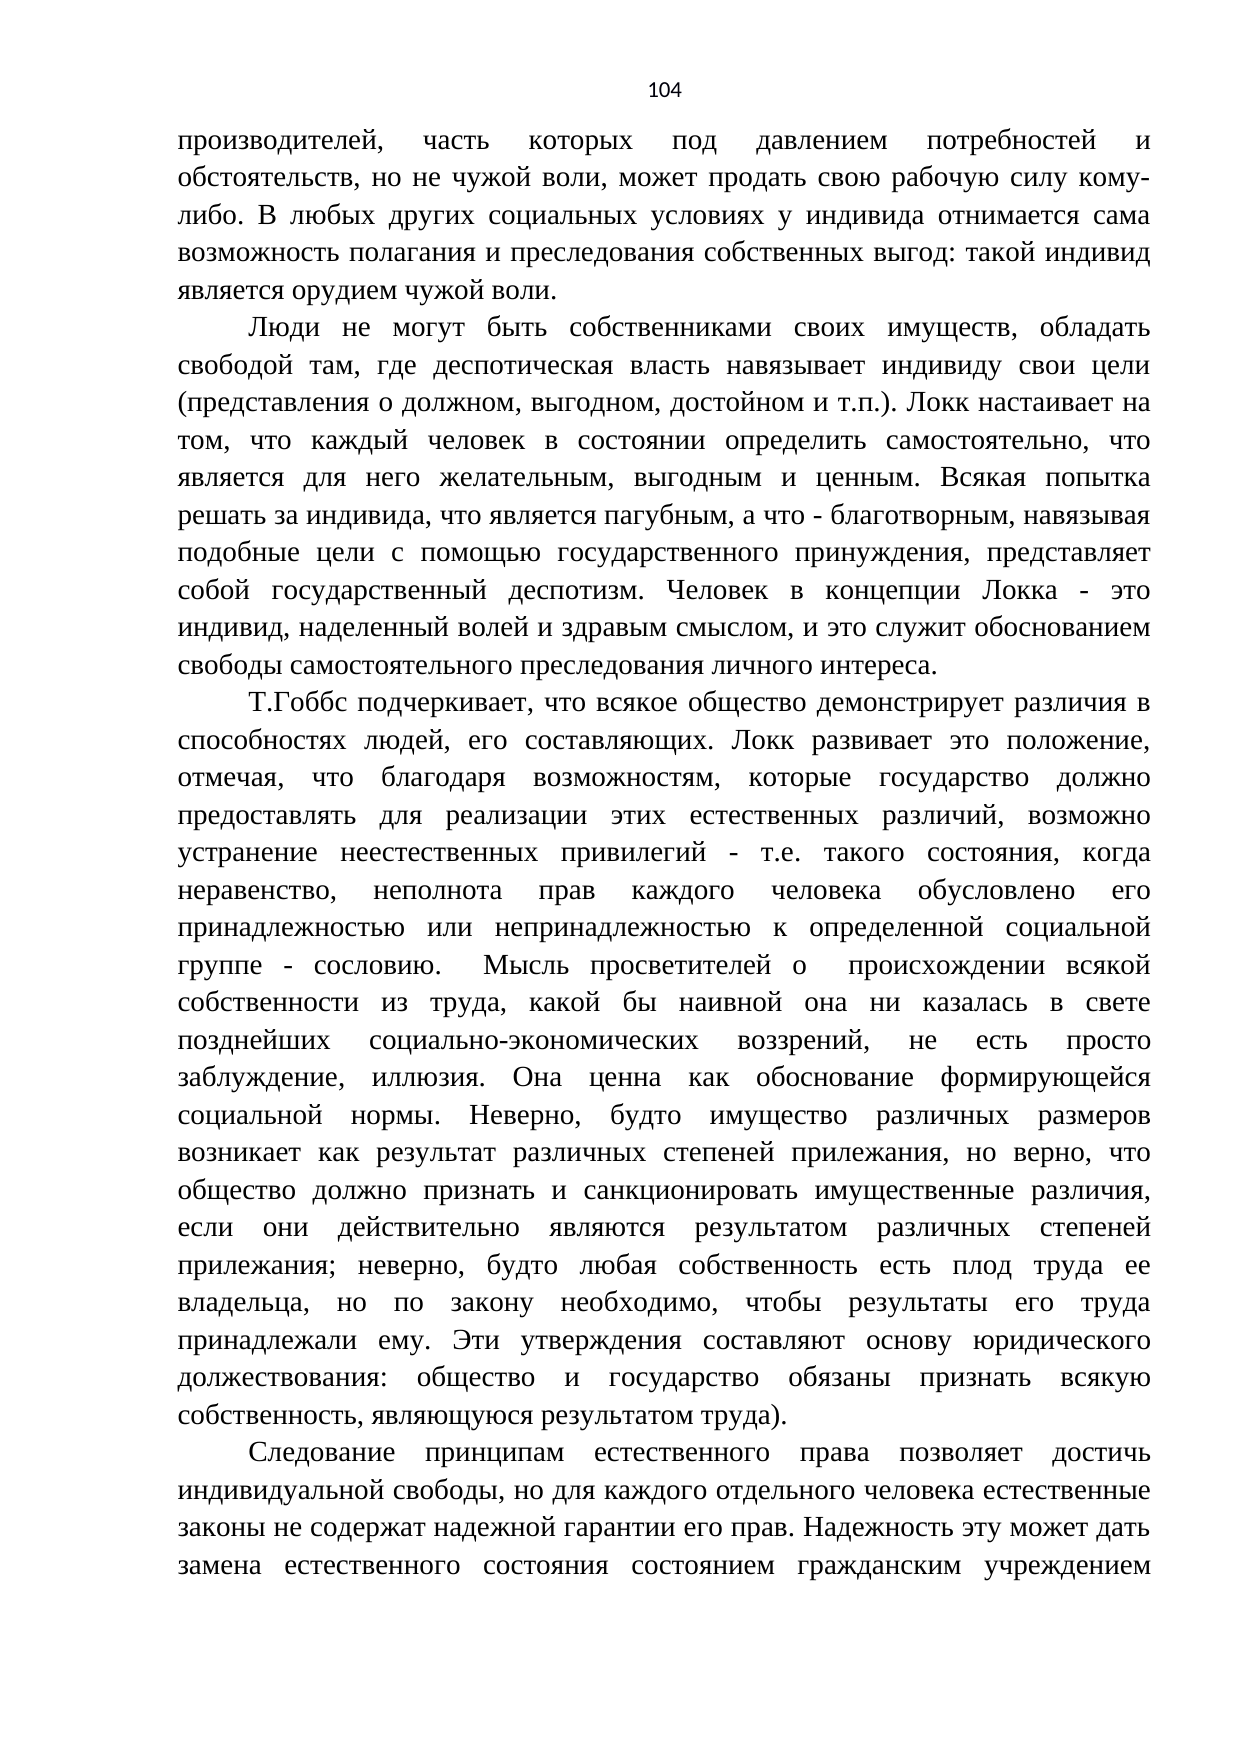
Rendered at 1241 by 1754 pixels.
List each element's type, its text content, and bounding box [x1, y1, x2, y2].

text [177, 118, 1152, 306]
text Люди не могут быть собственниками своих имуществ, обладать свободой там, где деспотическая власть навязывает индивиду свои цели (представления о должном, выгодном, достойном и т.п.). Локк настаивает на том, что каждый человек в состоянии определить самостоятельно, что является для него желательным, выгодным и ценным. Всякая попытка решать за индивида, что является пагубным, а что - благотворным, навязывая подобные цели с помощью государственного принуждения, представляет собой государственный деспотизм. Человек в концепции Локка - это индивид, наделенный волей и здравым смыслом, и это служит обоснованием свободы самостоятельного преследования личного интереса. [177, 306, 1152, 681]
text Т.Гоббс подчеркивает, что всякое общество демонстрирует различия в способностях людей, его составляющих. Локк развивает это положение, отмечая, что благодаря возможностям, которые государство должно предоставлять для реализации этих естественных различий, возможно устранение неестественных привилегий - т.е. такого состояния, когда неравенство, неполнота прав каждого человека обусловлено его принадлежностью или непринадлежностью к определенной социальной группе - сословию. Мысль просветителей о происхождении всякой собственности из труда, какой бы наивной она ни казалась в свете позднейших социально-экономических воззрений, не есть просто заблуждение, иллюзия. Она ценна как обоснование формирующейся социальной нормы. Неверно, будто имущество различных размеров возникает как результат различных степеней прилежания, но верно, что общество должно признать и санкционировать имущественные различия, если они действительно являются результатом различных степеней прилежания; неверно, будто любая собственность есть плод труда ее владельца, но по закону необходимо, чтобы результаты его труда принадлежали ему. Эти утверждения составляют основу юридического должествования: общество и государство обязаны признать всякую собственность, являющуюся результатом труда). [177, 681, 1152, 1431]
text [177, 1431, 1152, 1581]
